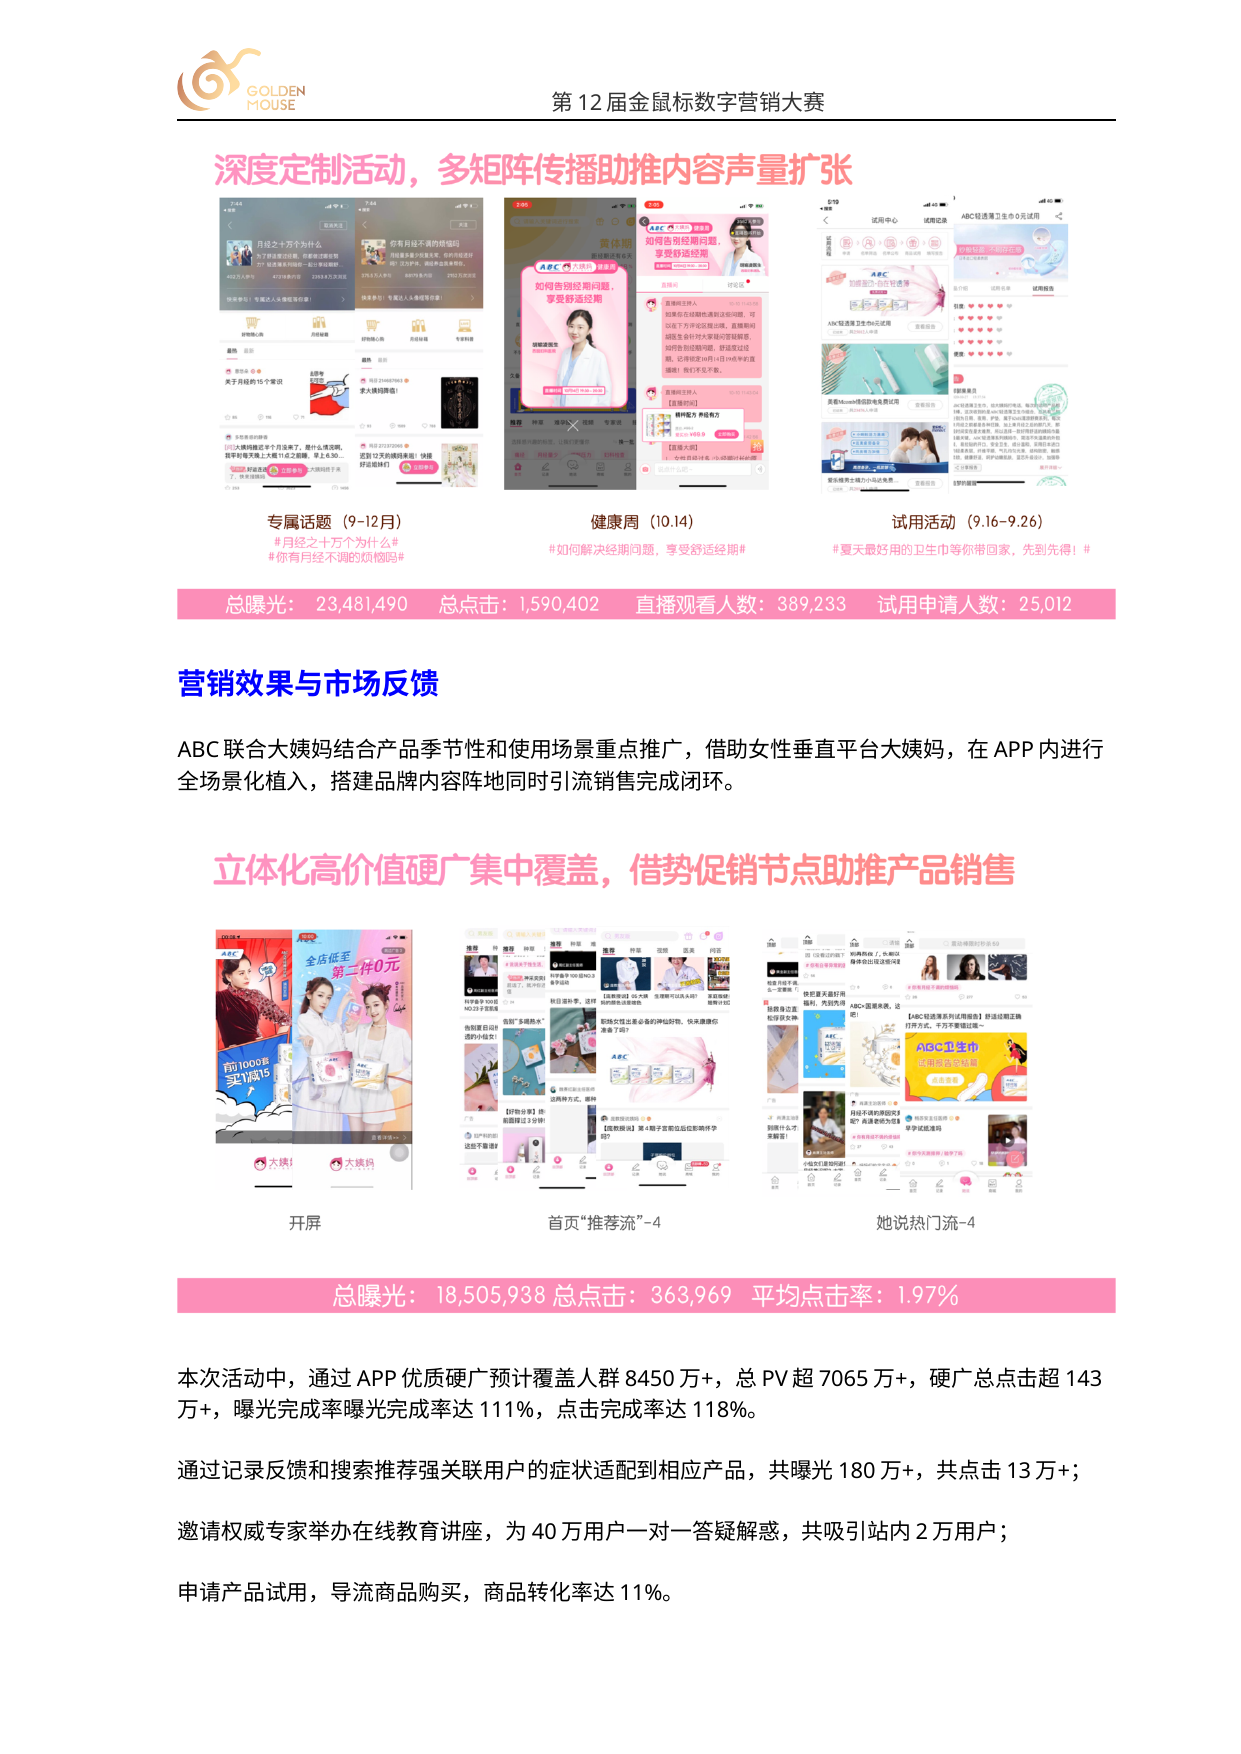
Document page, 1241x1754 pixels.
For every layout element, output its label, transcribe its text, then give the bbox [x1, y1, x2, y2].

text 邀请权威专家举办在线教育讲座，为40万用户一对一答疑解惑，共吸引站内2万用户； [177, 1514, 1116, 1546]
picture [177, 825, 1116, 1332]
picture [177, 48, 305, 111]
text 申请产品试用，导流商品购买，商品转化率达11%。 [177, 1575, 1116, 1607]
text 本次活动中，通过APP优质硬广预计覆盖人群8450万+，总PV超7065万+，硬广总点击超143万+，曝光完成率曝光完成率达111%，点击完成率达118%。 [177, 1361, 1116, 1424]
text 营销效果与市场反馈 [177, 661, 1116, 703]
picture [177, 121, 1116, 632]
text ABC联合大姨妈结合产品季节性和使用场景重点推广，借助女性垂直平台大姨妈，在APP内进行全场景化植入，搭建品牌内容阵地同时引流销售完成闭环。 [177, 732, 1116, 796]
text 通过记录反馈和搜索推荐强关联用户的症状适配到相应产品，共曝光180万+，共点击13万+； [177, 1453, 1116, 1485]
